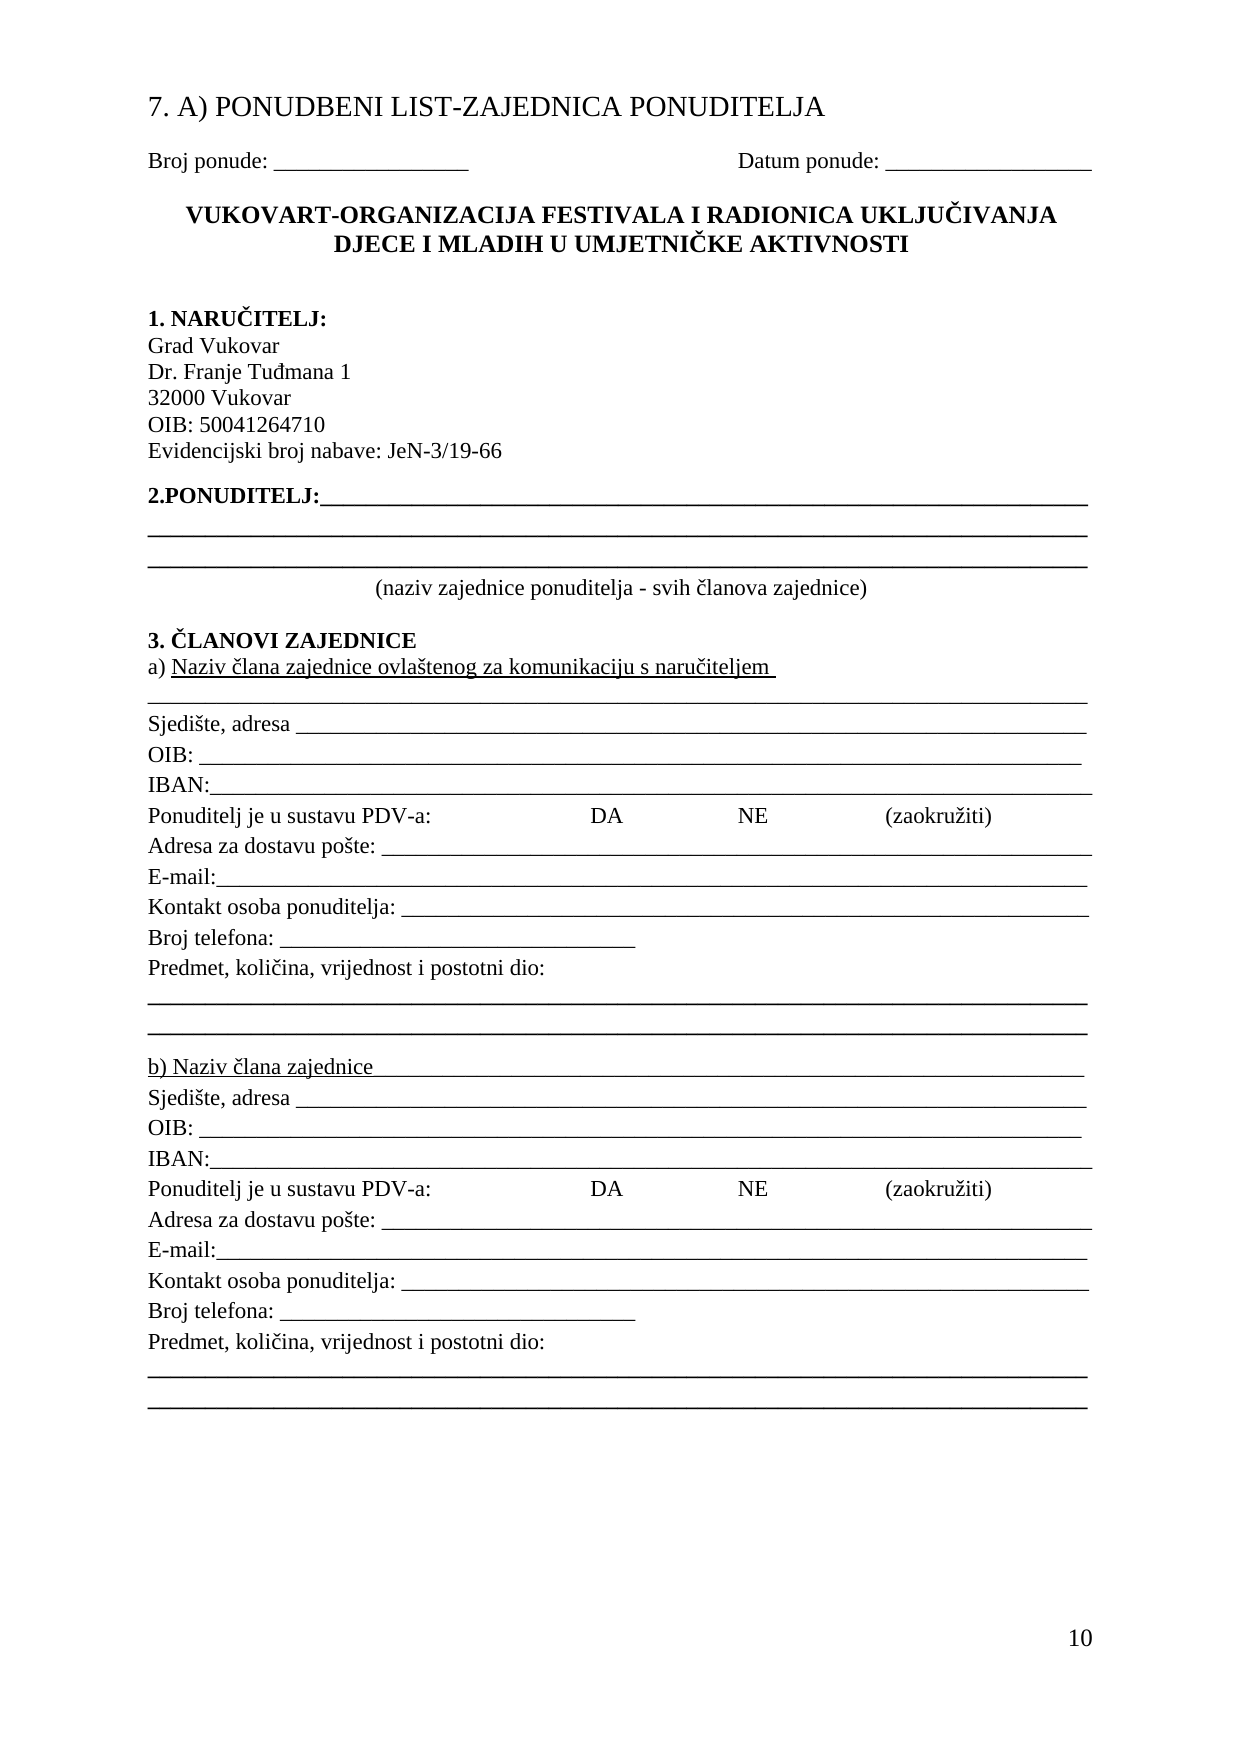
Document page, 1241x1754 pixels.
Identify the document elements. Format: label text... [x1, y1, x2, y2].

text OIB: _____________________________________________________________________________ [148, 1114, 1095, 1141]
text (naziv zajednice ponuditelja - svih članova zajednice) [148, 574, 1095, 601]
text Sjedište, adresa _____________________________________________________________________ [148, 1084, 1095, 1110]
text Grad Vukovar [148, 332, 1095, 358]
text IBAN:_____________________________________________________________________________ [148, 771, 1095, 798]
text OIB: 50041264710 [148, 411, 1095, 437]
text __________________________________________________________________________________ [148, 1354, 1095, 1381]
text 1. NARUČITELJ: [148, 305, 1095, 332]
text Broj ponude: _________________ Datum ponude: __________________ [148, 147, 1092, 173]
text E-mail:____________________________________________________________________________ [148, 1236, 1095, 1263]
text a) Naziv člana zajednice ovlaštenog za komunikaciju s naručiteljem __________________________________________________________________________________ [148, 653, 1095, 706]
text Predmet, količina, vrijednost i postotni dio: [148, 954, 1095, 981]
text 3. ČLANOVI ZAJEDNICE [148, 627, 1092, 653]
text Broj telefona: _______________________________ [148, 924, 1095, 950]
text OIB: _____________________________________________________________________________ [148, 741, 1095, 767]
text 32000 Vukovar [148, 384, 1095, 411]
text Sjedište, adresa _____________________________________________________________________ [148, 710, 1095, 737]
text Adresa za dostavu pošte: ______________________________________________________________ [148, 832, 1095, 859]
text Predmet, količina, vrijednost i postotni dio: [148, 1328, 1095, 1354]
text __________________________________________________________________________________ [148, 1011, 1095, 1038]
text Ponuditelj je u sustavu PDV-a: DA NE (zaokružiti) [148, 1175, 1095, 1202]
text __________________________________________________________________________________ [148, 981, 1095, 1007]
text Kontakt osoba ponuditelja: ____________________________________________________________ [148, 893, 1095, 920]
text __________________________________________________________________________________ [148, 1385, 1095, 1411]
text Ponuditelj je u sustavu PDV-a: DA NE (zaokružiti) [148, 802, 1095, 828]
text VUKOVART-ORGANIZACIJA FESTIVALA I RADIONICA UKLJUČIVANJA DJECE I MLADIH U UMJETNIČKE AKTIVNOSTI [148, 200, 1095, 257]
text Adresa za dostavu pošte: ______________________________________________________________ [148, 1206, 1095, 1232]
text Kontakt osoba ponuditelja: ____________________________________________________________ [148, 1267, 1095, 1293]
text Evidencijski broj nabave: JeN-3/19-66 [148, 437, 1095, 463]
text b) Naziv člana zajednice______________________________________________________________ [148, 1053, 1095, 1079]
text 2.PONUDITELJ:___________________________________________________________________ [148, 483, 1095, 509]
text __________________________________________________________________________________ [148, 513, 1095, 539]
text IBAN:_____________________________________________________________________________ [148, 1145, 1095, 1171]
text E-mail:____________________________________________________________________________ [148, 863, 1095, 889]
text Broj telefona: _______________________________ [148, 1297, 1095, 1324]
text 7. A) PONUDBENI LIST-ZAJEDNICA PONUDITELJA [148, 89, 1092, 122]
text __________________________________________________________________________________ [148, 544, 1095, 570]
text Dr. Franje Tuđmana 1 [148, 358, 1095, 384]
